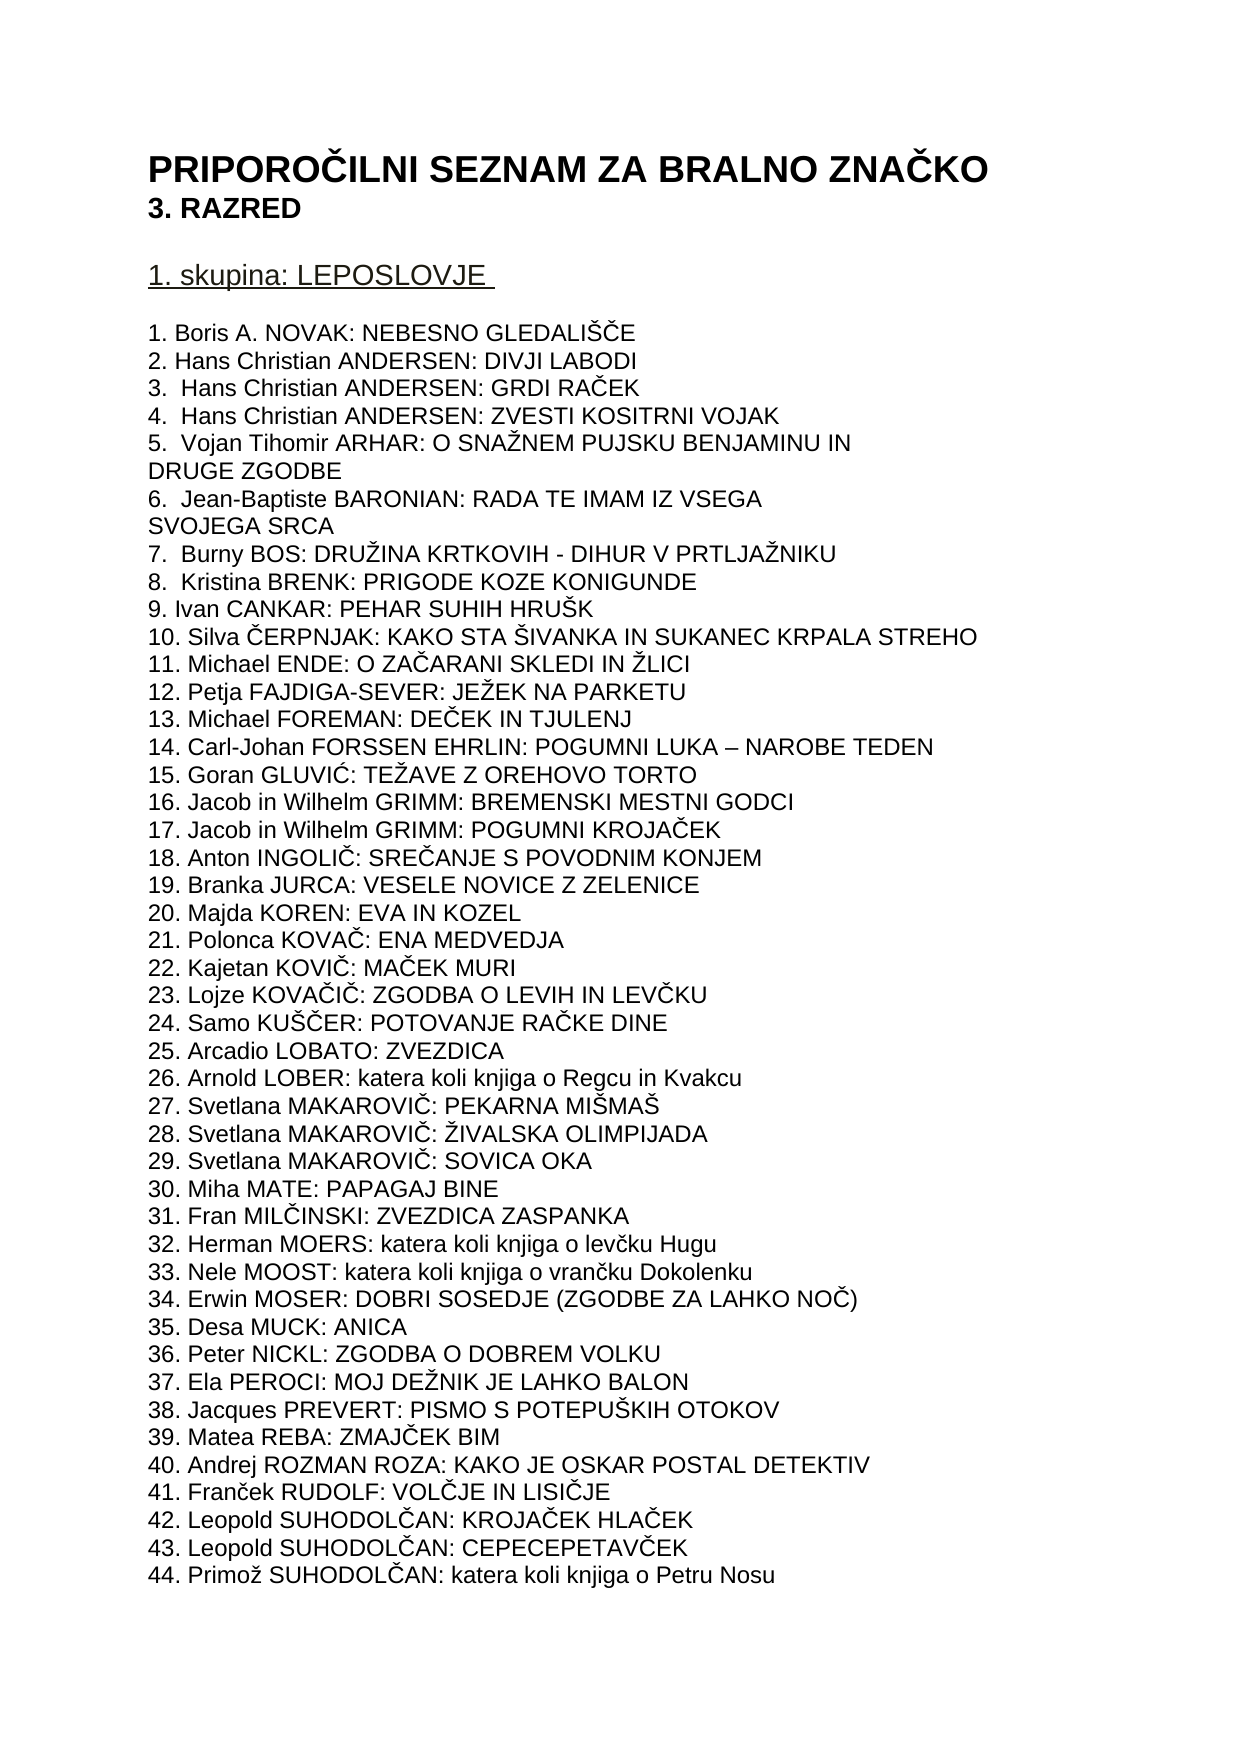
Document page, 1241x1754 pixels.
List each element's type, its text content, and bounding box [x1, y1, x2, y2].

text 28. Svetlana MAKAROVIČ: ŽIVALSKA OLIMPIJADA [148, 1119, 1093, 1147]
text 22. Kajetan KOVIČ: MAČEK MURI [148, 954, 1093, 981]
text 12. Petja FAJDIGA-SEVER: JEŽEK NA PARKETU [148, 678, 1093, 705]
text 39. Matea REBA: ZMAJČEK BIM [148, 1423, 1093, 1451]
text 11. Michael ENDE: O ZAČARANI SKLEDI IN ŽLICI [148, 650, 1093, 678]
text 32. Herman MOERS: katera koli knjiga o levčku Hugu [148, 1230, 1093, 1257]
text 43. Leopold SUHODOLČAN: CEPECEPETAVČEK [148, 1533, 1093, 1561]
text 34. Erwin MOSER: DOBRI SOSEDJE (ZGODBE ZA LAHKO NOČ) [148, 1285, 1093, 1313]
text 9. Ivan CANKAR: PEHAR SUHIH HRUŠK [148, 595, 1093, 623]
text 36. Peter NICKL: ZGODBA O DOBREM VOLKU [148, 1340, 1093, 1368]
text PRIPOROČILNI SEZNAM ZA BRALNO ZNAČKO [148, 148, 1093, 191]
text 40. Andrej ROZMAN ROZA: KAKO JE OSKAR POSTAL DETEKTIV [148, 1451, 1093, 1478]
text 25. Arcadio LOBATO: ZVEZDICA [148, 1037, 1093, 1064]
text 31. Fran MILČINSKI: ZVEZDICA ZASPANKA [148, 1202, 1093, 1230]
text 35. Desa MUCK: ANICA [148, 1313, 1093, 1340]
text 13. Michael FOREMAN: DEČEK IN TJULENJ [148, 705, 1093, 733]
text 3. Hans Christian ANDERSEN: GRDI RAČEK [148, 374, 1093, 402]
text 6. Jean-Baptiste BARONIAN: RADA TE IMAM IZ VSEGA [148, 484, 1093, 512]
text 7. Burny BOS: DRUŽINA KRTKOVIH - DIHUR V PRTLJAŽNIKU [148, 540, 1093, 567]
text 19. Branka JURCA: VESELE NOVICE Z ZELENICE [148, 871, 1093, 899]
text 18. Anton INGOLIČ: SREČANJE S POVODNIM KONJEM [148, 843, 1093, 871]
text 2. Hans Christian ANDERSEN: DIVJI LABODI [148, 347, 1093, 374]
text 5. Vojan Tihomir ARHAR: O SNAŽNEM PUJSKU BENJAMINU IN [148, 429, 1093, 457]
text 23. Lojze KOVAČIČ: ZGODBA O LEVIH IN LEVČKU [148, 981, 1093, 1009]
text 26. Arnold LOBER: katera koli knjiga o Regcu in Kvakcu [148, 1064, 1093, 1092]
text 17. Jacob in Wilhelm GRIMM: POGUMNI KROJAČEK [148, 816, 1093, 843]
text DRUGE ZGODBE [148, 457, 1093, 484]
text 44. Primož SUHODOLČAN: katera koli knjiga o Petru Nosu [148, 1561, 1093, 1589]
text 33. Nele MOOST: katera koli knjiga o vrančku Dokolenku [148, 1257, 1093, 1285]
text 1. Boris A. NOVAK: NEBESNO GLEDALIŠČE [148, 319, 1093, 347]
text 24. Samo KUŠČER: POTOVANJE RAČKE DINE [148, 1009, 1093, 1037]
text 29. Svetlana MAKAROVIČ: SOVICA OKA [148, 1147, 1093, 1175]
text 21. Polonca KOVAČ: ENA MEDVEDJA [148, 926, 1093, 954]
text 1. skupina: LEPOSLOVJE [148, 258, 1093, 291]
text 3. RAZRED [148, 191, 1093, 224]
text 41. Franček RUDOLF: VOLČJE IN LISIČJE [148, 1478, 1093, 1506]
text 38. Jacques PREVERT: PISMO S POTEPUŠKIH OTOKOV [148, 1396, 1093, 1423]
text 20. Majda KOREN: EVA IN KOZEL [148, 899, 1093, 926]
text 14. Carl-Johan FORSSEN EHRLIN: POGUMNI LUKA – NAROBE TEDEN [148, 733, 1093, 761]
text 42. Leopold SUHODOLČAN: KROJAČEK HLAČEK [148, 1506, 1093, 1533]
text 15. Goran GLUVIĆ: TEŽAVE Z OREHOVO TORTO [148, 761, 1093, 788]
text 16. Jacob in Wilhelm GRIMM: BREMENSKI MESTNI GODCI [148, 788, 1093, 816]
text SVOJEGA SRCA [148, 512, 1093, 540]
text 30. Miha MATE: PAPAGAJ BINE [148, 1175, 1093, 1202]
text 10. Silva ČERPNJAK: KAKO STA ŠIVANKA IN SUKANEC KRPALA STREHO [148, 623, 1093, 650]
text 4. Hans Christian ANDERSEN: ZVESTI KOSITRNI VOJAK [148, 402, 1093, 429]
text 8. Kristina BRENK: PRIGODE KOZE KONIGUNDE [148, 567, 1093, 595]
text 27. Svetlana MAKAROVIČ: PEKARNA MIŠMAŠ [148, 1092, 1093, 1119]
text 37. Ela PEROCI: MOJ DEŽNIK JE LAHKO BALON [148, 1368, 1093, 1396]
